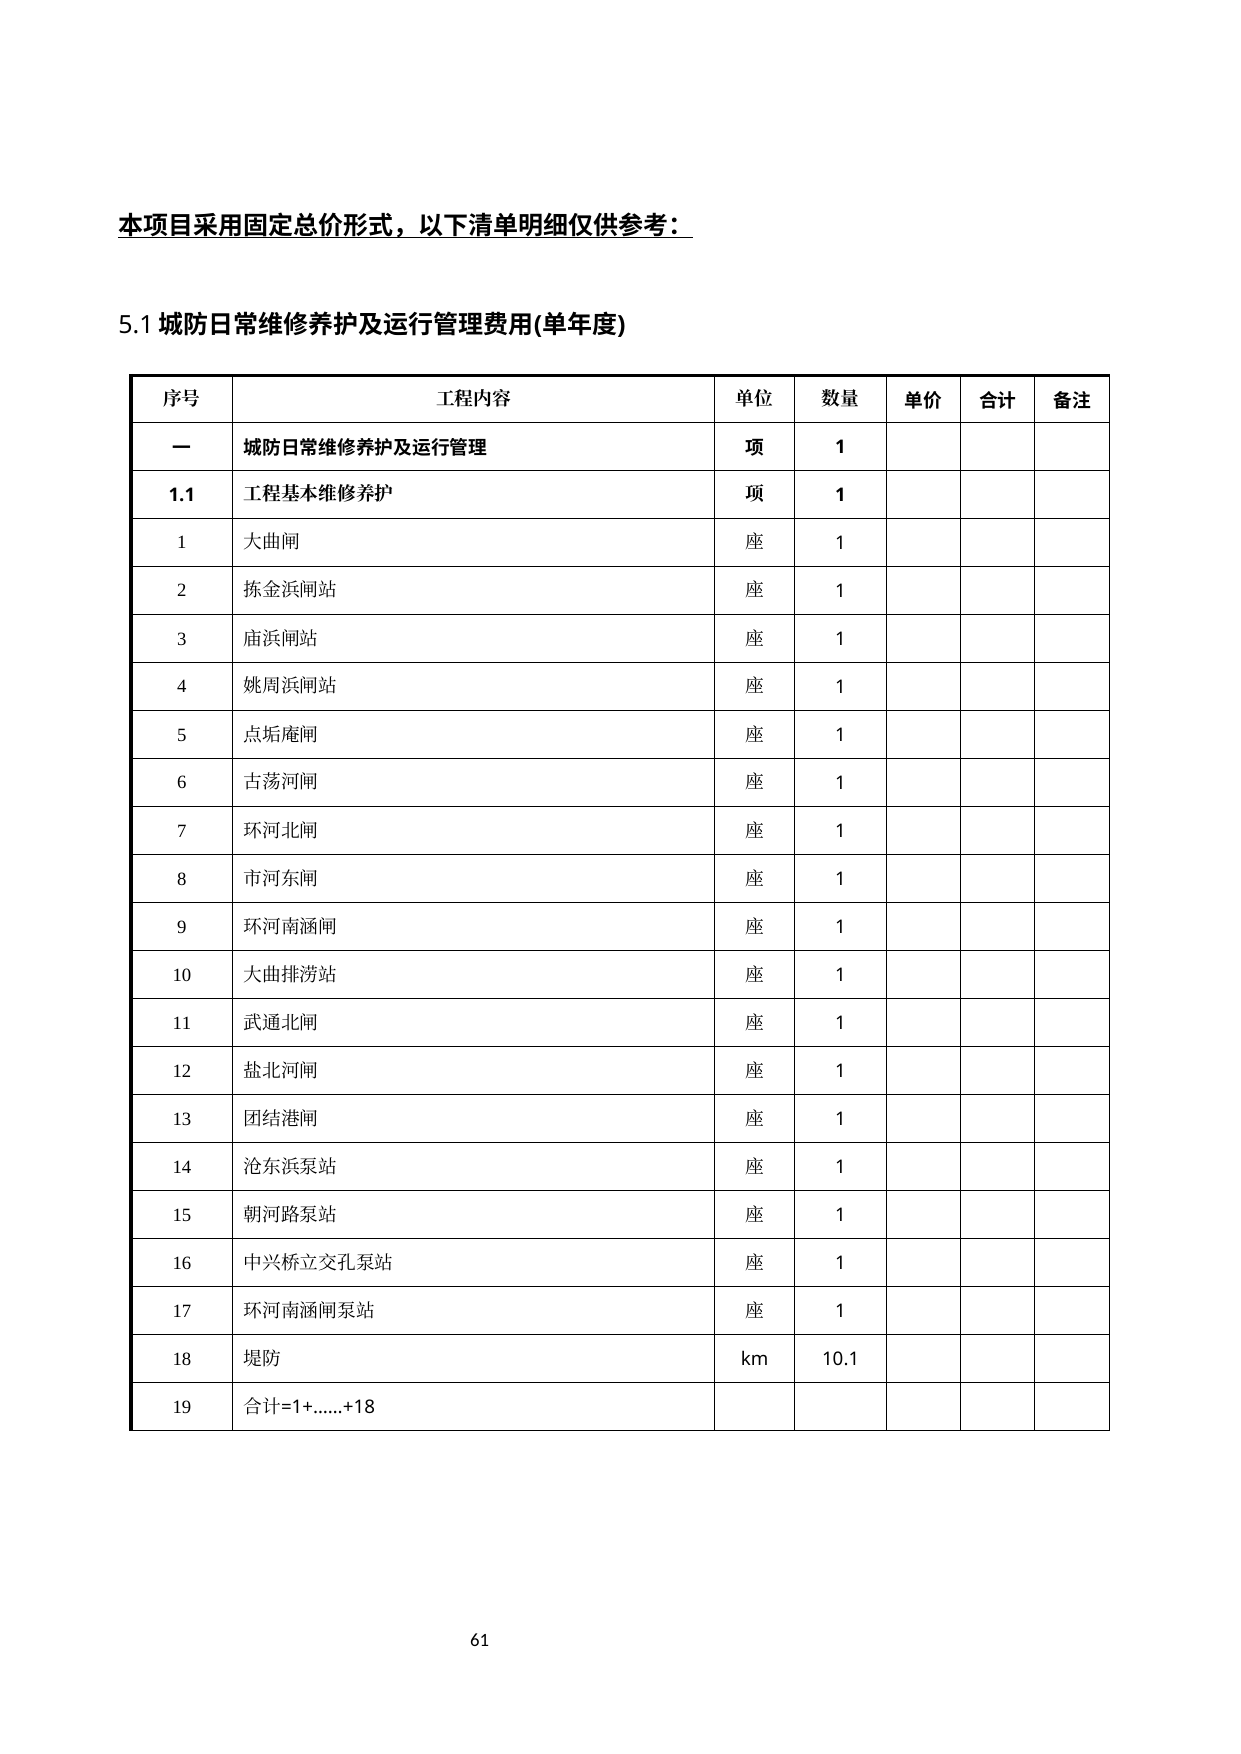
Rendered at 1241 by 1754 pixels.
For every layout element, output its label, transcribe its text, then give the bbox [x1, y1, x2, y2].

table_cell [1035, 663, 1109, 710]
table_cell 点垢庵闸 [233, 711, 714, 758]
table_cell [1035, 1143, 1109, 1190]
table_cell [961, 471, 1034, 518]
table_cell [887, 759, 960, 806]
table_cell [1035, 1047, 1109, 1094]
table_cell 合计=1+……+18 [233, 1383, 714, 1430]
table_cell [961, 999, 1034, 1046]
table_cell [961, 759, 1034, 806]
table_cell 1 [795, 663, 886, 710]
table_cell 8 [133, 855, 232, 902]
table_cell 座 [715, 855, 794, 902]
table_cell 5 [133, 711, 232, 758]
table_cell 13 [133, 1095, 232, 1142]
table_cell 朝河路泵站 [233, 1191, 714, 1238]
table_cell 庙浜闸站 [233, 615, 714, 662]
table_cell 座 [715, 1047, 794, 1094]
table_cell 环河北闸 [233, 807, 714, 854]
table_cell [887, 1191, 960, 1238]
table_cell 姚周浜闸站 [233, 663, 714, 710]
table_cell 1 [795, 471, 886, 518]
table_cell 2 [133, 567, 232, 614]
table_cell [1035, 903, 1109, 950]
table_cell [887, 1335, 960, 1382]
table_cell [961, 663, 1034, 710]
table_header 备注 [1035, 377, 1109, 422]
table_cell 座 [715, 567, 794, 614]
table_cell 14 [133, 1143, 232, 1190]
text 本项目采用固定总价形式，以下清单明细仅供参考： [118, 191, 1122, 256]
table_cell 座 [715, 1239, 794, 1286]
table_cell 项 [715, 471, 794, 518]
table_cell [961, 855, 1034, 902]
table_cell km [715, 1335, 794, 1382]
table_cell [1035, 951, 1109, 998]
table_cell 1.1 [133, 471, 232, 518]
table_cell 18 [133, 1335, 232, 1382]
table_cell [1035, 423, 1109, 470]
table_cell 座 [715, 951, 794, 998]
table_cell [887, 1047, 960, 1094]
table_cell 工程基本维修养护 [233, 471, 714, 518]
table_cell [961, 1143, 1034, 1190]
table_cell [1035, 1095, 1109, 1142]
table_cell [961, 1095, 1034, 1142]
table_cell 座 [715, 1191, 794, 1238]
table_cell [887, 711, 960, 758]
table_cell [961, 519, 1034, 566]
table_header 数量 [795, 377, 886, 422]
table_cell [961, 1383, 1034, 1430]
table_cell 7 [133, 807, 232, 854]
table_cell 10.1 [795, 1335, 886, 1382]
text 5.1城防日常维修养护及运行管理费用(单年度) [118, 291, 1122, 356]
table_cell [887, 663, 960, 710]
table_cell [887, 423, 960, 470]
table_cell 城防日常维修养护及运行管理 [233, 423, 714, 470]
table_cell [887, 567, 960, 614]
table_cell 拣金浜闸站 [233, 567, 714, 614]
table_cell 座 [715, 1287, 794, 1334]
table_cell [715, 1383, 794, 1430]
table_cell 1 [795, 951, 886, 998]
table_header 单位 [715, 377, 794, 422]
table_cell [961, 423, 1034, 470]
table_cell 座 [715, 1143, 794, 1190]
table_cell [961, 1191, 1034, 1238]
table_cell [961, 615, 1034, 662]
table_cell 座 [715, 759, 794, 806]
table_cell [887, 615, 960, 662]
table_cell 1 [795, 1287, 886, 1334]
table_cell [887, 1143, 960, 1190]
table_cell 1 [795, 567, 886, 614]
table_cell 座 [715, 1095, 794, 1142]
table_cell [961, 1239, 1034, 1286]
table_cell [1035, 1383, 1109, 1430]
table_cell 大曲排涝站 [233, 951, 714, 998]
table_cell [961, 711, 1034, 758]
table_cell 沧东浜泵站 [233, 1143, 714, 1190]
table_cell 15 [133, 1191, 232, 1238]
table_cell 11 [133, 999, 232, 1046]
table_cell [1035, 1239, 1109, 1286]
table_cell [1035, 567, 1109, 614]
table_cell 12 [133, 1047, 232, 1094]
table_cell 1 [795, 1143, 886, 1190]
table_cell [961, 903, 1034, 950]
table_cell [1035, 1287, 1109, 1334]
table_cell [961, 1335, 1034, 1382]
table_cell 1 [795, 999, 886, 1046]
table_cell 座 [715, 615, 794, 662]
table_cell [1035, 999, 1109, 1046]
table_cell [887, 999, 960, 1046]
table_cell 1 [795, 855, 886, 902]
table_cell [1035, 711, 1109, 758]
table_cell [1035, 1191, 1109, 1238]
table_cell 座 [715, 999, 794, 1046]
table_header 工程内容 [233, 377, 714, 422]
table_cell [887, 807, 960, 854]
table_header 序号 [133, 377, 232, 422]
table_cell 1 [795, 423, 886, 470]
table_cell [887, 951, 960, 998]
table_cell 堤防 [233, 1335, 714, 1382]
table_cell [1035, 759, 1109, 806]
table_cell 座 [715, 711, 794, 758]
table_cell [1035, 1335, 1109, 1382]
table_cell 9 [133, 903, 232, 950]
table_cell [1035, 471, 1109, 518]
table_cell [887, 855, 960, 902]
table_cell 1 [795, 615, 886, 662]
table_cell [795, 1383, 886, 1430]
table_header 单价 [887, 377, 960, 422]
table_cell [961, 1047, 1034, 1094]
table_header 合计 [961, 377, 1034, 422]
table_cell 中兴桥立交孔泵站 [233, 1239, 714, 1286]
table_cell 10 [133, 951, 232, 998]
table_cell 环河南涵闸泵站 [233, 1287, 714, 1334]
table_cell [887, 1383, 960, 1430]
table_cell 环河南涵闸 [233, 903, 714, 950]
table_cell 17 [133, 1287, 232, 1334]
table_cell [1035, 615, 1109, 662]
table_cell 4 [133, 663, 232, 710]
table_cell 1 [133, 519, 232, 566]
table_cell 1 [795, 1047, 886, 1094]
table_cell [961, 951, 1034, 998]
table_cell 1 [795, 759, 886, 806]
table_cell 一 [133, 423, 232, 470]
table_cell 座 [715, 903, 794, 950]
table_cell [887, 519, 960, 566]
table_cell 古荡河闸 [233, 759, 714, 806]
table_cell 大曲闸 [233, 519, 714, 566]
table_cell 19 [133, 1383, 232, 1430]
table_cell 座 [715, 663, 794, 710]
table_cell [1035, 519, 1109, 566]
table_cell 1 [795, 1239, 886, 1286]
table_cell 1 [795, 903, 886, 950]
table_cell [887, 471, 960, 518]
table_cell [1035, 807, 1109, 854]
table_cell 盐北河闸 [233, 1047, 714, 1094]
table_cell 1 [795, 807, 886, 854]
table_cell 武通北闸 [233, 999, 714, 1046]
table_cell [961, 807, 1034, 854]
table_cell 市河东闸 [233, 855, 714, 902]
table_cell 1 [795, 519, 886, 566]
table_cell [887, 903, 960, 950]
table_cell 1 [795, 711, 886, 758]
table_cell 6 [133, 759, 232, 806]
table_cell [887, 1287, 960, 1334]
table_cell 团结港闸 [233, 1095, 714, 1142]
table_cell [961, 1287, 1034, 1334]
table_cell 座 [715, 519, 794, 566]
table_cell 1 [795, 1095, 886, 1142]
table_cell 项 [715, 423, 794, 470]
table_cell 1 [795, 1191, 886, 1238]
table_cell [1035, 855, 1109, 902]
table_cell [887, 1239, 960, 1286]
table_cell [887, 1095, 960, 1142]
table_cell 3 [133, 615, 232, 662]
table_cell 16 [133, 1239, 232, 1286]
table_cell [961, 567, 1034, 614]
table_cell 座 [715, 807, 794, 854]
